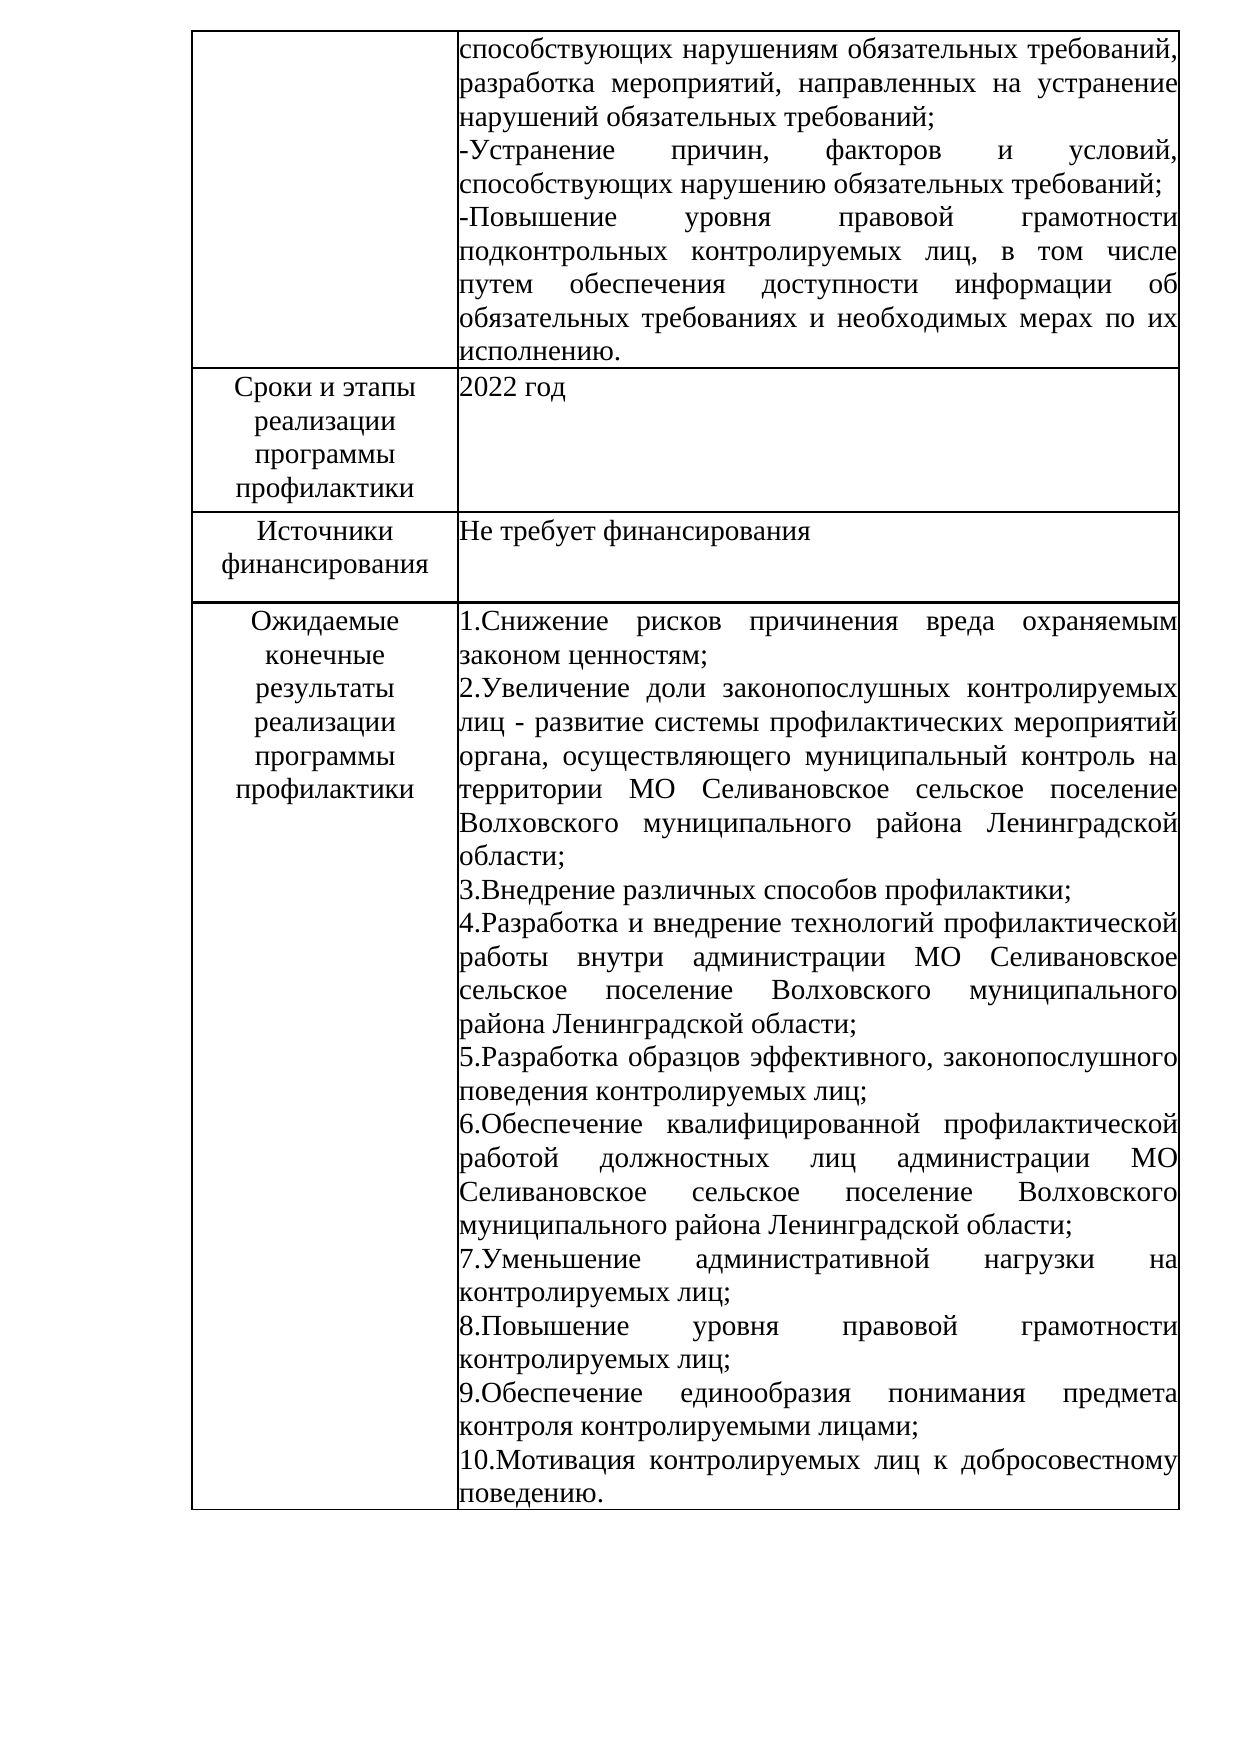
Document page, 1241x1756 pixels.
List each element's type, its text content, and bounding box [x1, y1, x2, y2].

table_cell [459, 32, 1178, 367]
table_cell Сроки и этапы реализации программы профилактики [193, 369, 457, 511]
table_cell Ожидаемые конечные результаты реализации программы профилактики [193, 604, 457, 1509]
table_cell 2022 год [459, 369, 1178, 511]
table_cell Источники финансирования [193, 513, 457, 601]
table_cell 1.Снижение рисков причинения вреда охраняемым законом ценностям; 2.Увеличение доли законопослушных контролируемых лиц - развитие системы профилактических мероприятий органа, осуществляющего муниципальный контроль на территории МО Селивановское сельское поселение Волховского муниципального района Ленинградской области; 3.Внедрение различных способов профилактики; 4.Разработка и внедрение технологий профилактической работы внутри администрации МО Селивановское сельское поселение Волховского муниципального района Ленинградской области; 5.Разработка образцов эффективного, законопослушного поведения контролируемых лиц; 6.Обеспечение квалифицированной профилактической работой должностных лиц администрации МО Селивановское сельское поселение Волховского муниципального района Ленинградской области; 7.Уменьшение административной нагрузки на контролируемых лиц; 8.Повышение уровня правовой грамотности контролируемых лиц; 9.Обеспечение единообразия понимания предмета контроля контролируемыми лицами; 10.Мотивация контролируемых лиц к добросовестному поведению. [459, 604, 1178, 1509]
table_cell Не требует финансирования [459, 513, 1178, 601]
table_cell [193, 32, 457, 367]
